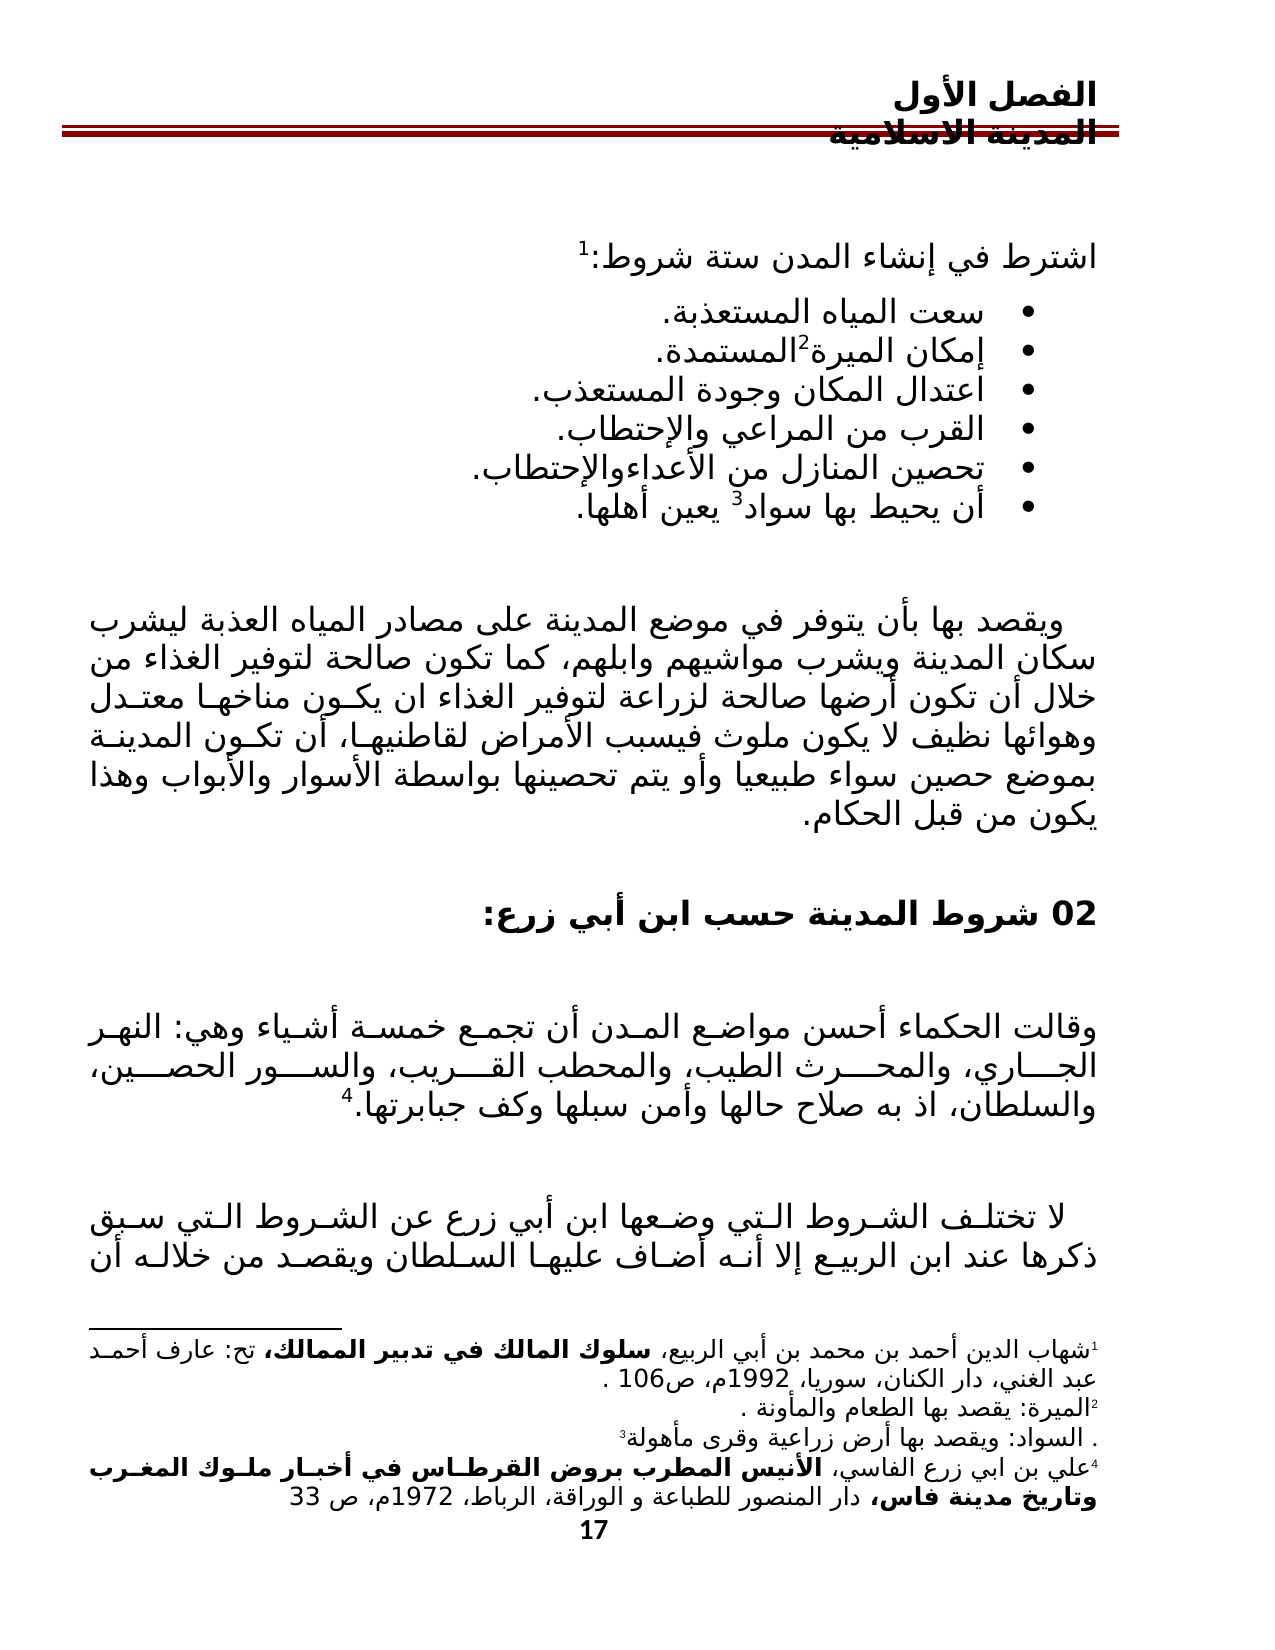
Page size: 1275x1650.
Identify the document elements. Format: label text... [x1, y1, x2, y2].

text 02 شروط المدينة حسب ابن أبي زرع: [89, 894, 1098, 933]
list أن يحيط بها سواد يعين أهلها. [89, 487, 1023, 526]
list اعتدال المكان وجودة المستعذب. [89, 371, 1023, 409]
list سعت المياه المستعذبة. [89, 293, 1023, 332]
list القرب من المراعي والإحتطاب. [89, 409, 1023, 448]
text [89, 1198, 1098, 1276]
list إمكان الميرةالمستمدة. [89, 332, 1023, 371]
list تحصين المنازل من الأعداءوالإحتطاب. [89, 448, 1023, 487]
text اشترط في إنشاء المدن ستة شروط: [89, 237, 1098, 276]
text وقالت الحكماء أحسن مواضع المدن أن تجمع خمسة أشياء وهي: النهر الجاري، والمحرث الطيب، والمحطب القريب، والسور الحصين، والسلطان، اذ به صلاح حالها وأمن سبلها وكف جبابرتها. [89, 1007, 1098, 1124]
text ويقصد بها بأن يتوفر في موضع المدينة على مصادر المياه العذبة ليشرب سكان المدينة ويشرب مواشيهم وابلهم، كما تكون صالحة لتوفير الغذاء من خلال أن تكون أرضها صالحة لزراعة لتوفير الغذاء ان يكون مناخها معتدل وهوائها نظيف لا يكون ملوث فيسبب الأمراض لقاطنيها، أن تكون المدينة بموضع حصين سواء طبيعيا وأو يتم تحصينها بواسطة الأسوار والأبواب وهذا يكون من قبل الحكام. [89, 600, 1098, 833]
